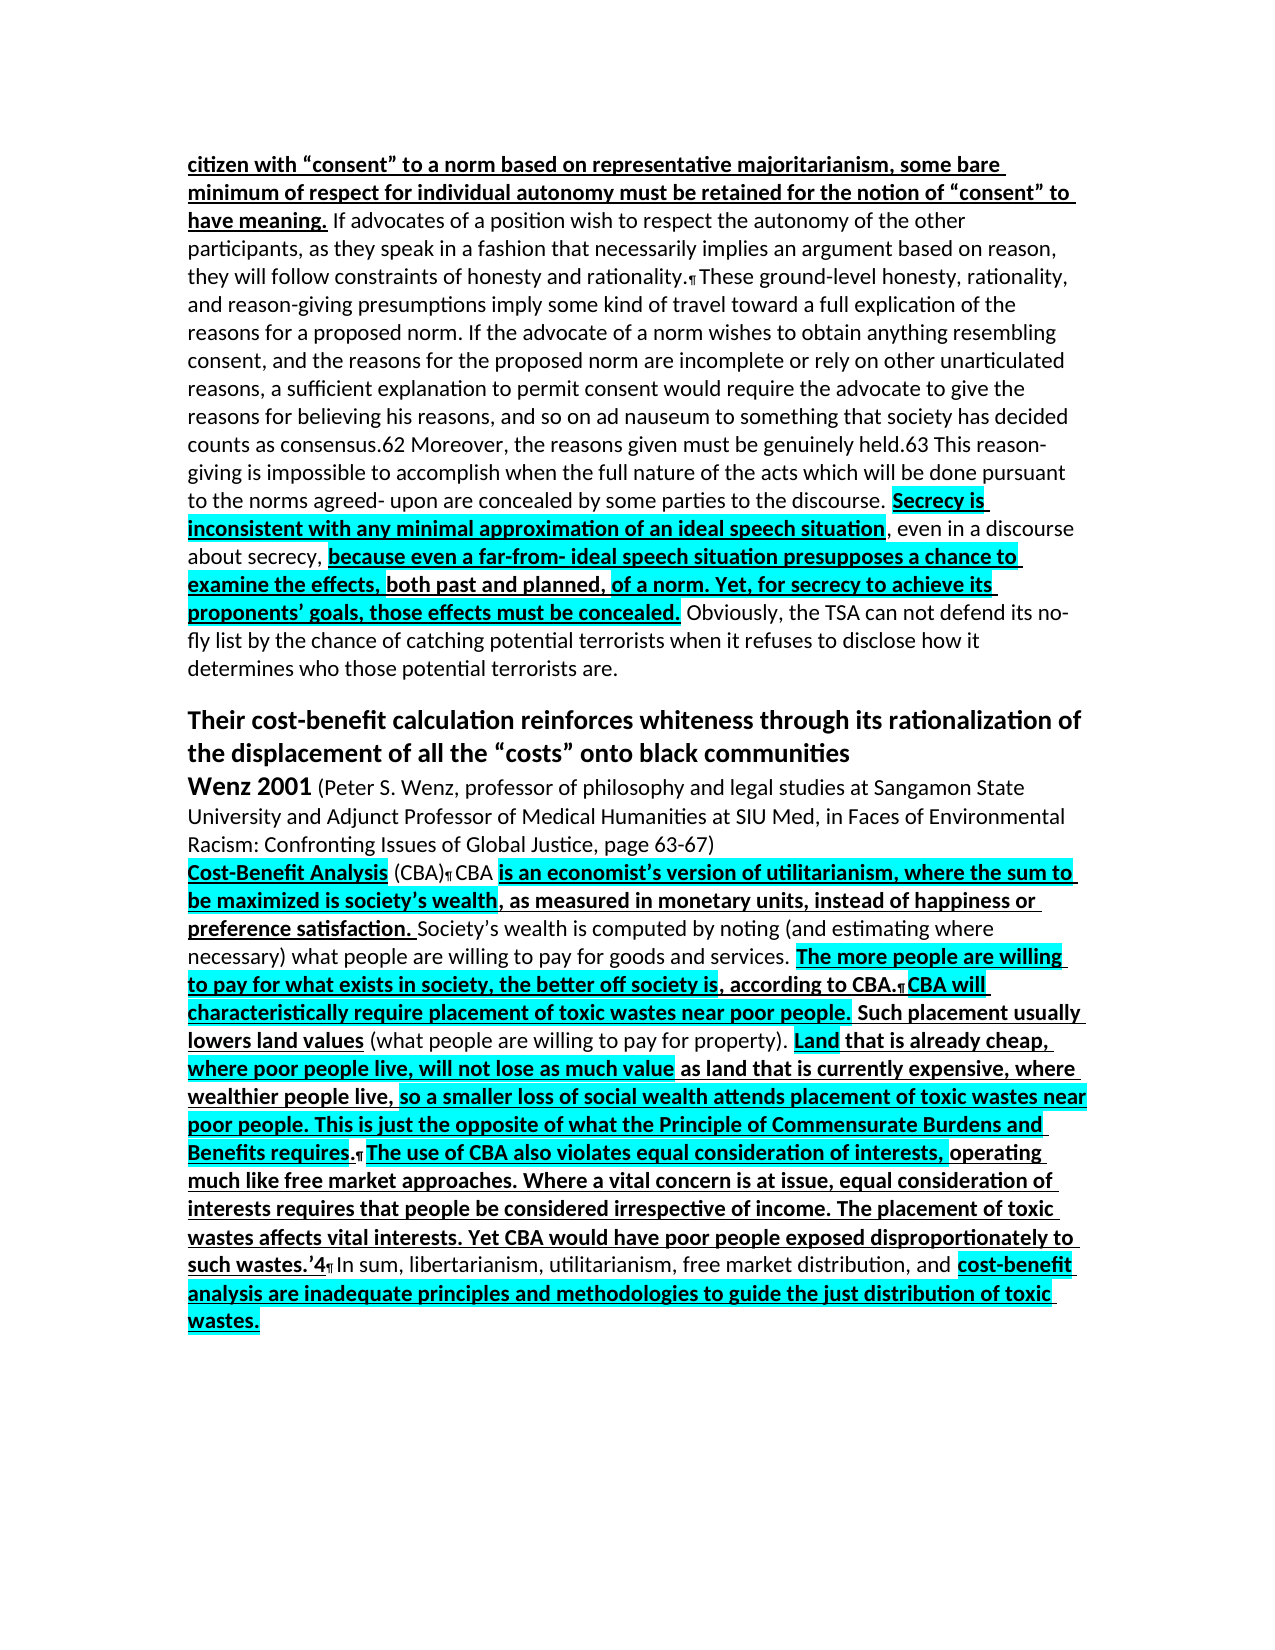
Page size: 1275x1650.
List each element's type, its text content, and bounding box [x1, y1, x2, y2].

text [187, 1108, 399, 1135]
text Cost-Benefit Analysis (CBA)¶ CBA is an economist’s version of utilitarianism, where the sum to be maximized is society’s wealth, as measured in monetary units, instead of happiness or preference satisfaction. Society’s wealth is computed by noting (and estimating where necessary) what people are willing to pay for goods and services. The more people are willing to pay for what exists in society, the better off society is, according to CBA.¶ CBA will characteristically require placement of toxic wastes near poor people. Such placement usually lowers land values (what people are willing to pay for property). Land that is already cheap, where poor people live, will not lose as much value as land that is currently expensive, where wealthier people live, so a smaller loss of social wealth attends placement of toxic wastes near poor people. This is just the opposite of what the Principle of Commensurate Burdens and Benefits requires.¶ The use of CBA also violates equal consideration of interests, operating much like free market approaches. Where a vital concern is at issue, equal consideration of interests requires that people be considered irrespective of income. The placement of toxic wastes affects vital interests. Yet CBA would have poor people exposed disproportionately to such wastes.’4¶ In sum, libertarianism, utilitarianism, free market distribution, and cost-benefit analysis are inadequate principles and methodologies to guide the just distribution of toxic wastes. [187, 1111, 1087, 1335]
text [187, 150, 1087, 682]
text Wenz 2001 (Peter S. Wenz, professor of philosophy and legal studies at Sangamon State University and Adjunct Professor of Medical Humanities at SIU Med, in Faces of Environmental Racism: Confronting Issues of Global Justice, page 63-67) [187, 769, 1087, 858]
text Cost-Benefit Analysis (CBA)¶ CBA is an economist’s version of utilitarianism, where the sum to be maximized is society’s wealth, as measured in monetary units, instead of happiness or preference satisfaction. Society’s wealth is computed by noting (and estimating where necessary) what people are willing to pay for goods and services. The more people are willing to pay for what exists in society, the better off society is, according to CBA.¶ CBA will characteristically require placement of toxic wastes near poor people. Such placement usually lowers land values (what people are willing to pay for property). Land that is already cheap, where poor people live, will not lose as much value as land that is currently expensive, where wealthier people live, so a smaller loss of social wealth attends placement of toxic wastes near poor people. This is just the opposite of what the Principle of Commensurate Burdens and Benefits requires.¶ The use of CBA also violates equal consideration of interests, operating much like free market approaches. Where a vital concern is at issue, equal consideration of interests requires that people be considered irrespective of income. The placement of toxic wastes affects vital interests. Yet CBA would have poor people exposed disproportionately to such wastes.’4¶ In sum, libertarianism, utilitarianism, free market distribution, and cost-benefit analysis are inadequate principles and methodologies to guide the just distribution of toxic wastes. [187, 858, 1087, 1107]
subtitle Their cost-benefit calculation reinforces whiteness through its rationalization of the displacement of all the “costs” onto black communities [187, 703, 1087, 769]
